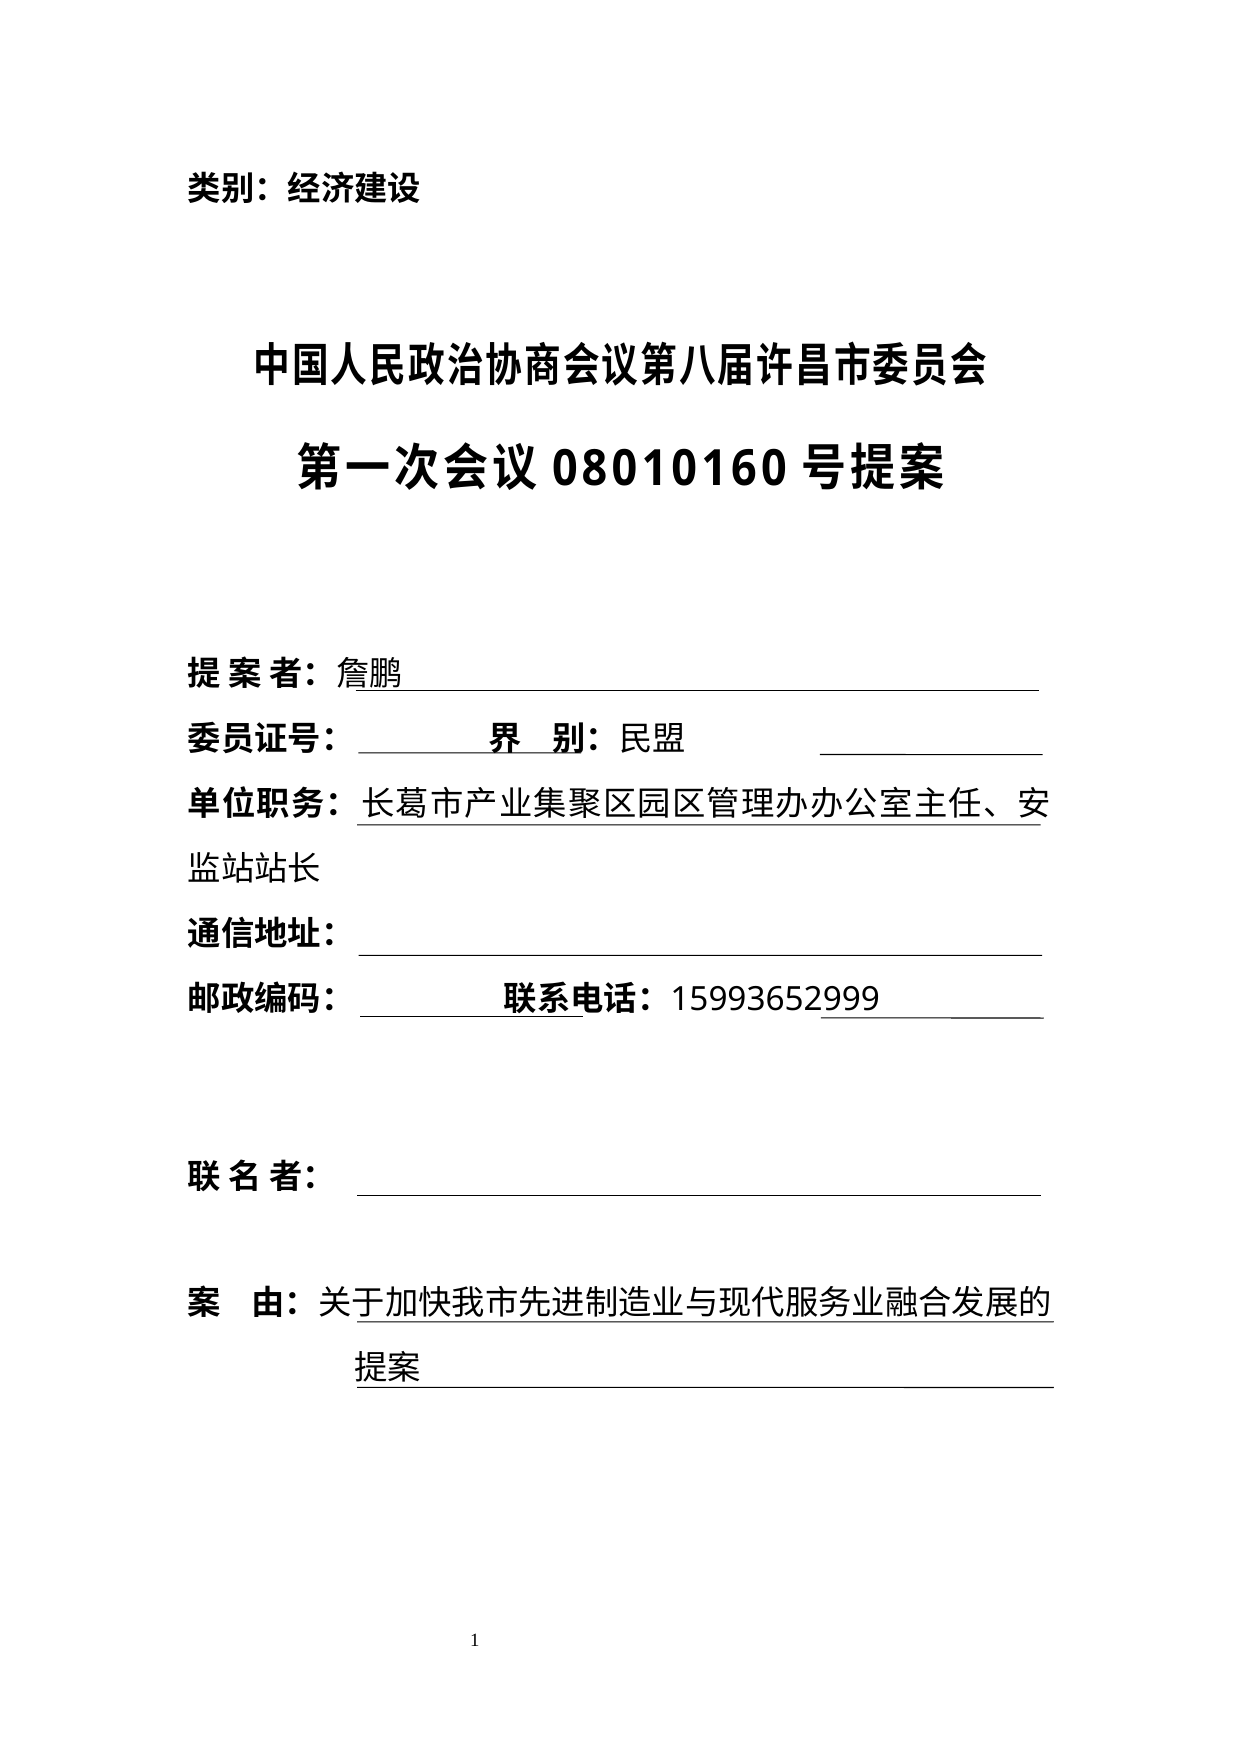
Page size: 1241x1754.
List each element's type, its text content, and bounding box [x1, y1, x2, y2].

text 中国人民政治协商会议第八届许昌市委员会 [187, 328, 1053, 394]
text 案 由：关于加快我市先进制造业与现代服务业融合发展的提案 [187, 1267, 1053, 1397]
text 提 案 者：詹鹏 [187, 638, 1053, 703]
text 邮政编码： 联系电话：15993652999 [187, 963, 1053, 1028]
text 委员证号： 界 别：民盟 [187, 703, 1053, 768]
text 单位职务：长葛市产业集聚区园区管理办办公室主任、安监站站长 [187, 768, 1053, 898]
text 类别：经济建设 [187, 162, 1053, 210]
text 联 名 者： [187, 1150, 1053, 1198]
text 第一次会议08010160号提案 [187, 427, 1053, 500]
text 通信地址： [187, 898, 1053, 963]
